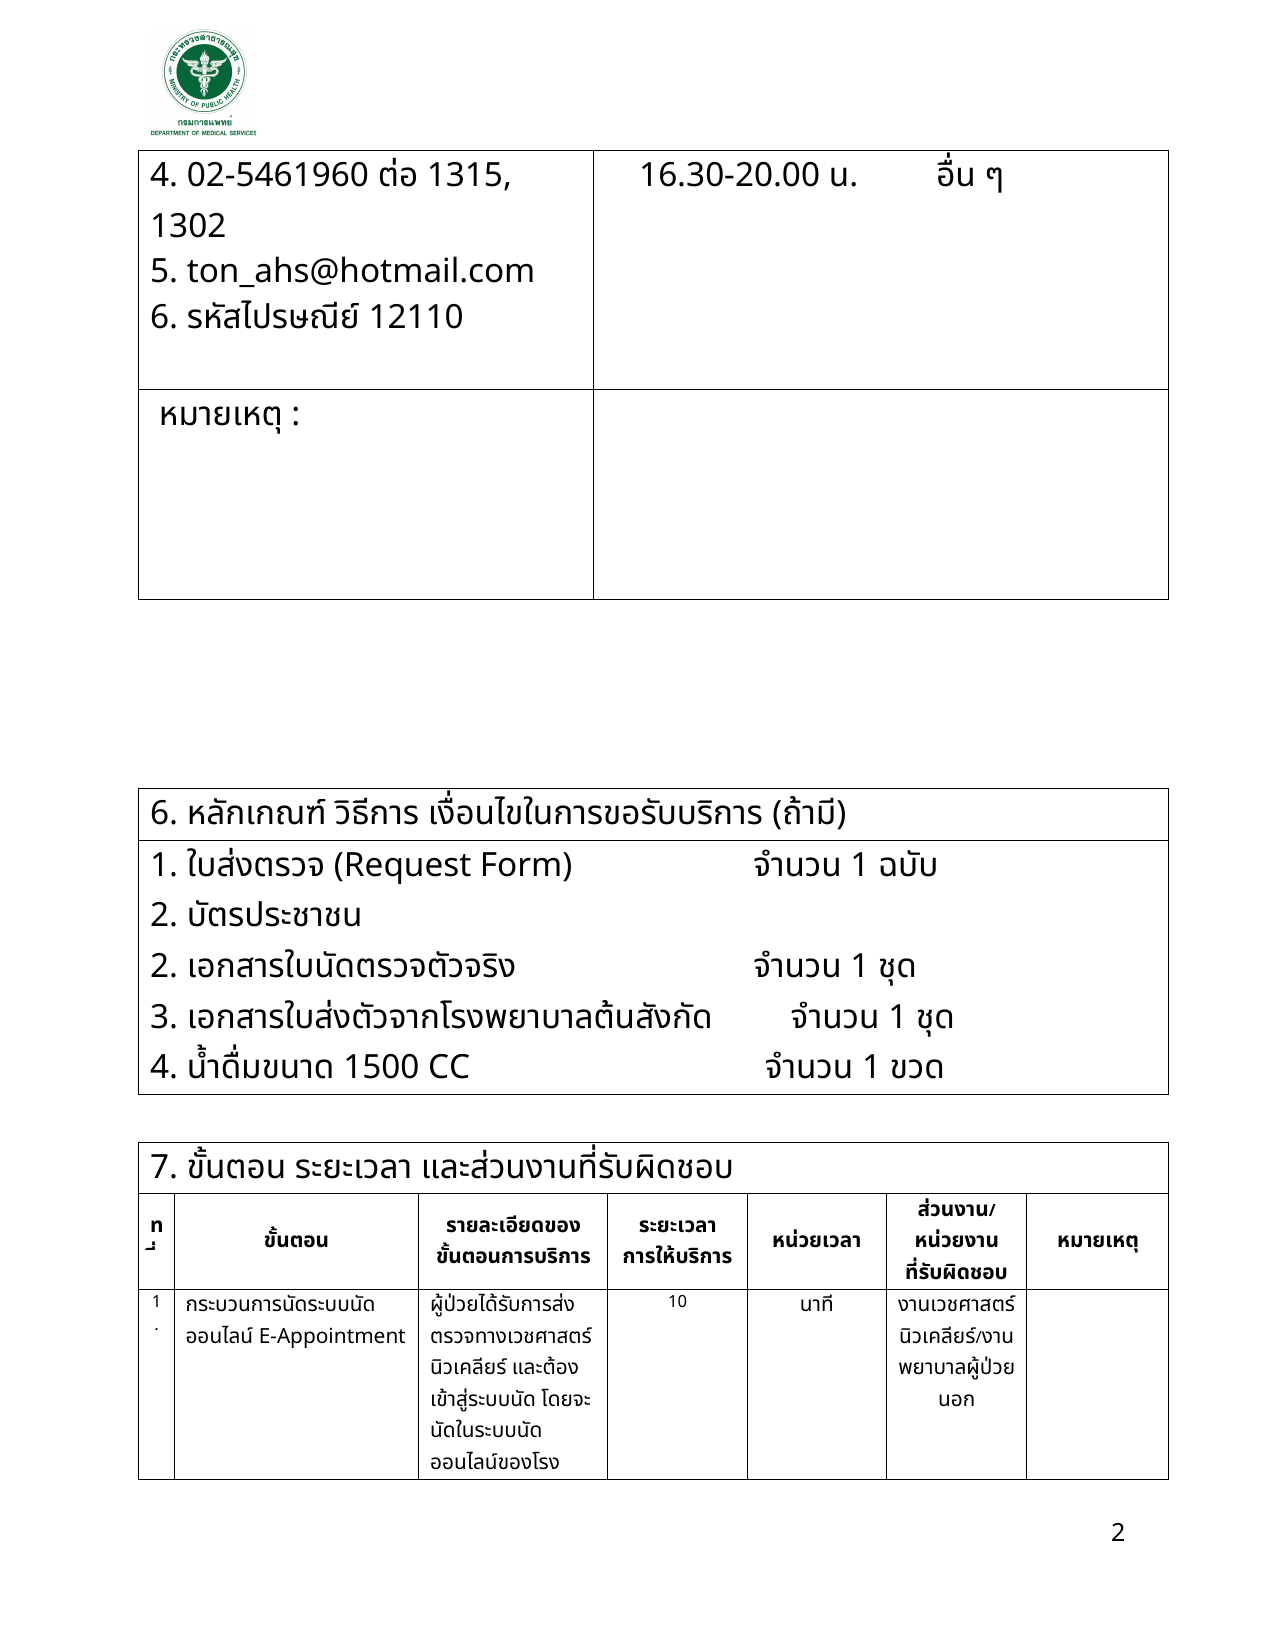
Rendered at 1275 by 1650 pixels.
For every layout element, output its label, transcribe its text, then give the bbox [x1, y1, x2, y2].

table_cell ระยะเวลา การให้บริการ [608, 1194, 747, 1289]
table_cell บริการตลอด 24 ชั่วโมง 08.30-16.30 น. พักเที่ยง 12.00-13.00 น. 16.30-20.00 น. อื่น ๆ [594, 151, 1168, 388]
table_cell ขั้นตอน [175, 1194, 418, 1289]
table_cell [1027, 1290, 1168, 1478]
table_cell รายละเอียดของ ขั้นตอนการบริการ [419, 1194, 607, 1289]
table_header 7. ขั้นตอน ระยะเวลา และส่วนงานที่รับผิดชอบ [139, 1143, 1168, 1193]
table_cell กระบวนการนัดระบบนัดออนไลน์ E-Appointment [175, 1290, 418, 1478]
table_cell 1. [139, 1290, 174, 1478]
table_cell นาที [748, 1290, 886, 1478]
table_cell งานเวชศาสตร์นิวเคลียร์/งานพยาบาลผู้ป่วยนอก [887, 1290, 1026, 1478]
table_cell 10 [608, 1290, 747, 1478]
table_header 6. หลักเกณฑ์ วิธีการ เงื่อนไขในการขอรับบริการ (ถ้ามี) [139, 789, 1168, 839]
table_cell หน่วยเวลา [748, 1194, 886, 1289]
table_cell 1. ใบส่งตรวจ (Request Form) จำนวน 1 ฉบับ 2. บัตรประชาชน 2. เอกสารใบนัดตรวจตัวจริง จำนวน 1 ชุด 3. เอกสารใบส่งตัวจากโรงพยาบาลต้นสังกัด จำนวน 1 ชุด 4. น้ำดื่มขนาด 1500 CC จำนวน 1 ขวด [139, 841, 1168, 1094]
table_cell หมายเหตุ [1027, 1194, 1168, 1289]
picture [150, 29, 257, 136]
table_cell ส่วนงาน/หน่วยงาน ที่รับผิดชอบ [887, 1194, 1026, 1289]
table_cell หมายเหตุ : [139, 390, 593, 599]
table_cell ที่ [139, 1194, 174, 1289]
table_cell [594, 390, 1168, 599]
